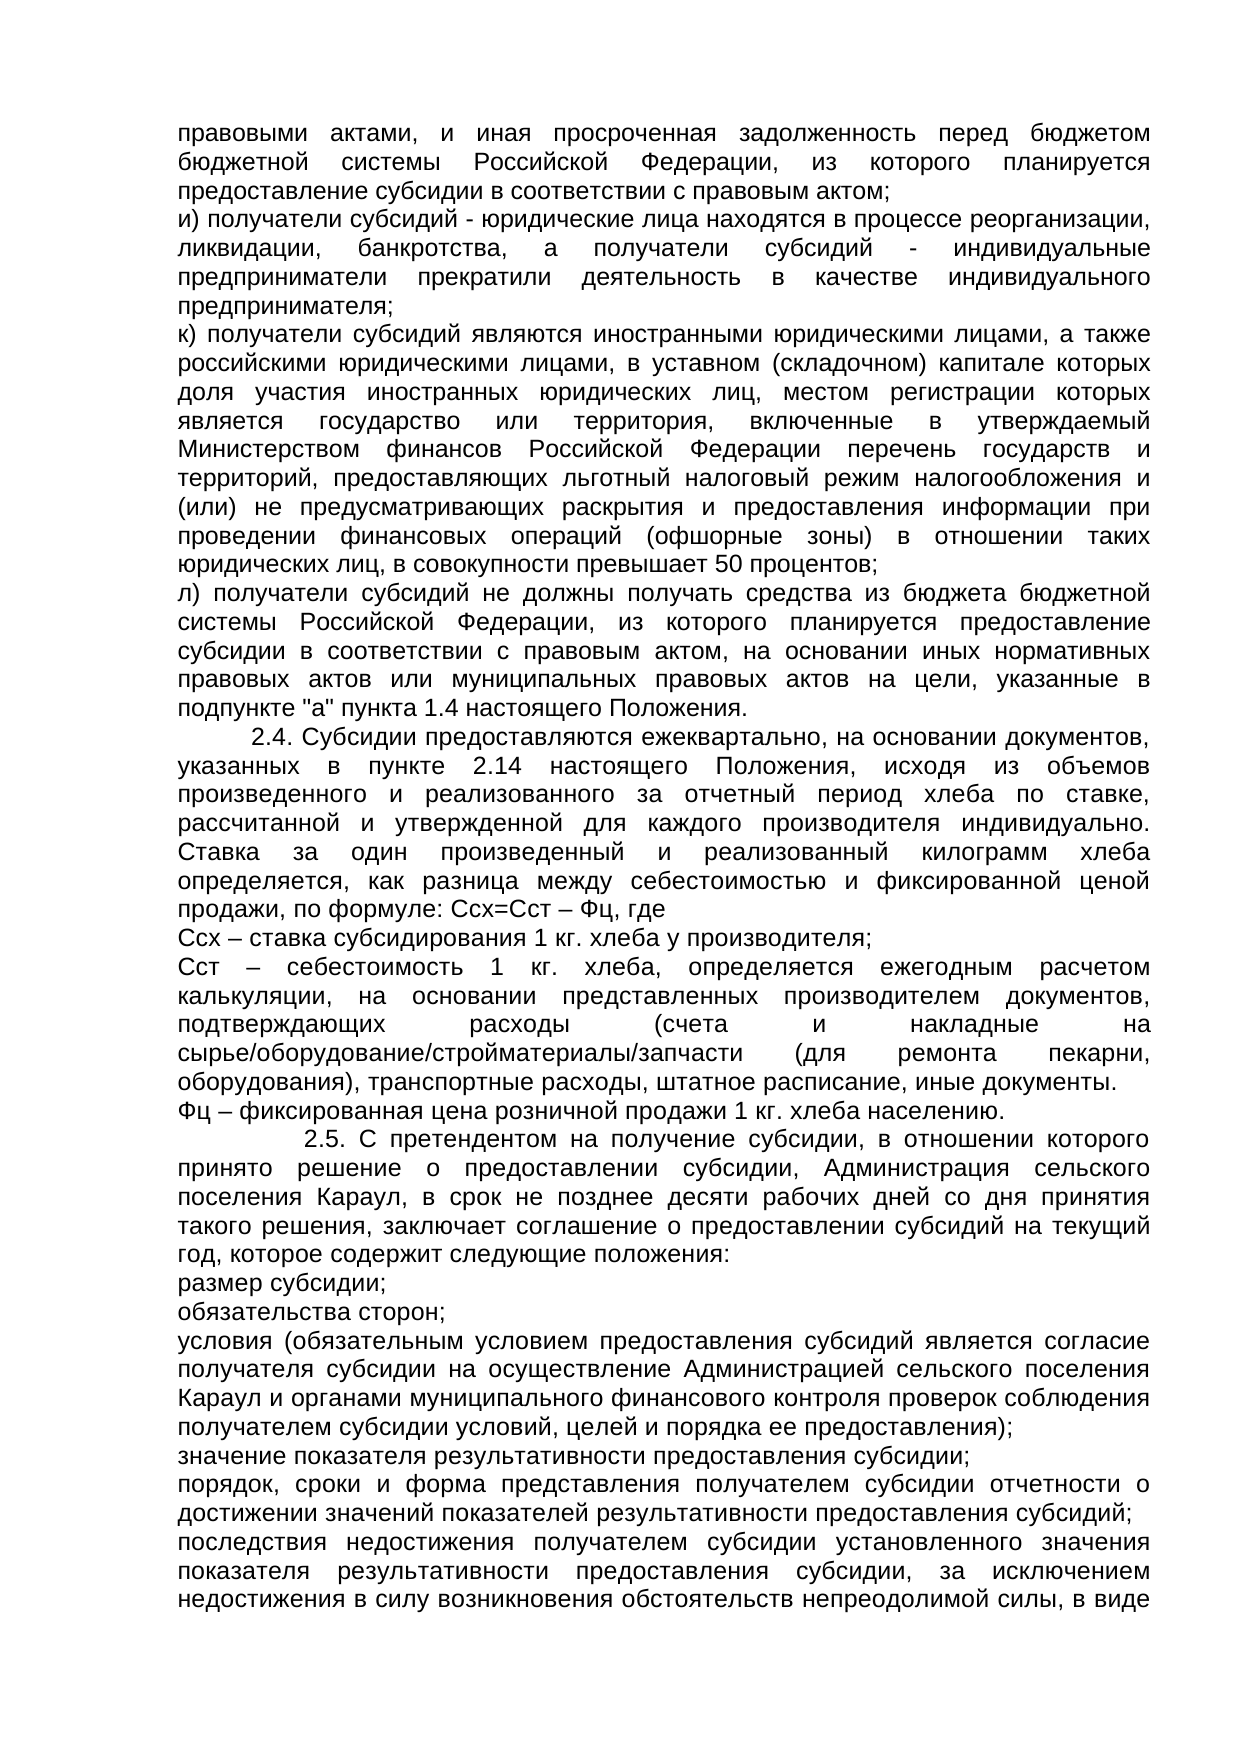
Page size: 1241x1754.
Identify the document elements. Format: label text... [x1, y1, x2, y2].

text порядок, сроки и форма представления получателем субсидии отчетности о достижении значений показателей результативности предоставления субсидий; [177, 1469, 1152, 1527]
text 2.5. С претендентом на получение субсидии, в отношении которого принято решение о предоставлении субсидии, Администрация сельского поселения Караул, в срок не позднее десяти рабочих дней со дня принятия такого решения, заключает соглашение о предоставлении субсидий на текущий год, которое содержит следующие положения: [177, 1124, 1152, 1268]
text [177, 118, 1152, 204]
text Ссх – ставка субсидирования 1 кг. хлеба у производителя; [177, 923, 1152, 952]
text к) получатели субсидий являются иностранными юридическими лицами, а также российскими юридическими лицами, в уставном (складочном) капитале которых доля участия иностранных юридических лиц, местом регистрации которых является государство или территория, включенные в утверждаемый Министерством финансов Российской Федерации перечень государств и территорий, предоставляющих льготный налоговый режим налогообложения и (или) не предусматривающих раскрытия и предоставления информации при проведении финансовых операций (офшорные зоны) в отношении таких юридических лиц, в совокупности превышает 50 процентов; [177, 319, 1152, 578]
text условия (обязательным условием предоставления субсидий является согласие получателя субсидии на осуществление Администрацией сельского поселения Караул и органами муниципального финансового контроля проверок соблюдения получателем субсидии условий, целей и порядка ее предоставления); [177, 1326, 1152, 1441]
text и) получатели субсидий - юридические лица находятся в процессе реорганизации, ликвидации, банкротства, а получатели субсидий - индивидуальные предприниматели прекратили деятельность в качестве индивидуального предпринимателя; [177, 204, 1152, 319]
text 2.4. Субсидии предоставляются ежеквартально, на основании документов, указанных в пункте 2.14 настоящего Положения, исходя из объемов произведенного и реализованного за отчетный период хлеба по ставке, рассчитанной и утвержденной для каждого производителя индивидуально. Ставка за один произведенный и реализованный килограмм хлеба определяется, как разница между себестоимостью и фиксированной ценой продажи, по формуле: Ссх=Сст – Фц, где [177, 722, 1152, 923]
text значение показателя результативности предоставления субсидии; [177, 1441, 1152, 1469]
text л) получатели субсидий не должны получать средства из бюджета бюджетной системы Российской Федерации, из которого планируется предоставление субсидии в соответствии с правовым актом, на основании иных нормативных правовых актов или муниципальных правовых актов на цели, указанные в подпункте "а" пункта 1.4 настоящего Положения. [177, 578, 1152, 722]
text Фц – фиксированная цена розничной продажи 1 кг. хлеба населению. [177, 1096, 1152, 1124]
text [177, 1527, 1152, 1613]
text размер субсидии; [177, 1268, 1152, 1297]
text Сст – себестоимость 1 кг. хлеба, определяется ежегодным расчетом калькуляции, на основании представленных производителем документов, подтверждающих расходы (счета и накладные на сырье/оборудование/стройматериалы/запчасти (для ремонта пекарни, оборудования), транспортные расходы, штатное расписание, иные документы. [177, 952, 1152, 1096]
text обязательства сторон; [177, 1297, 1152, 1326]
